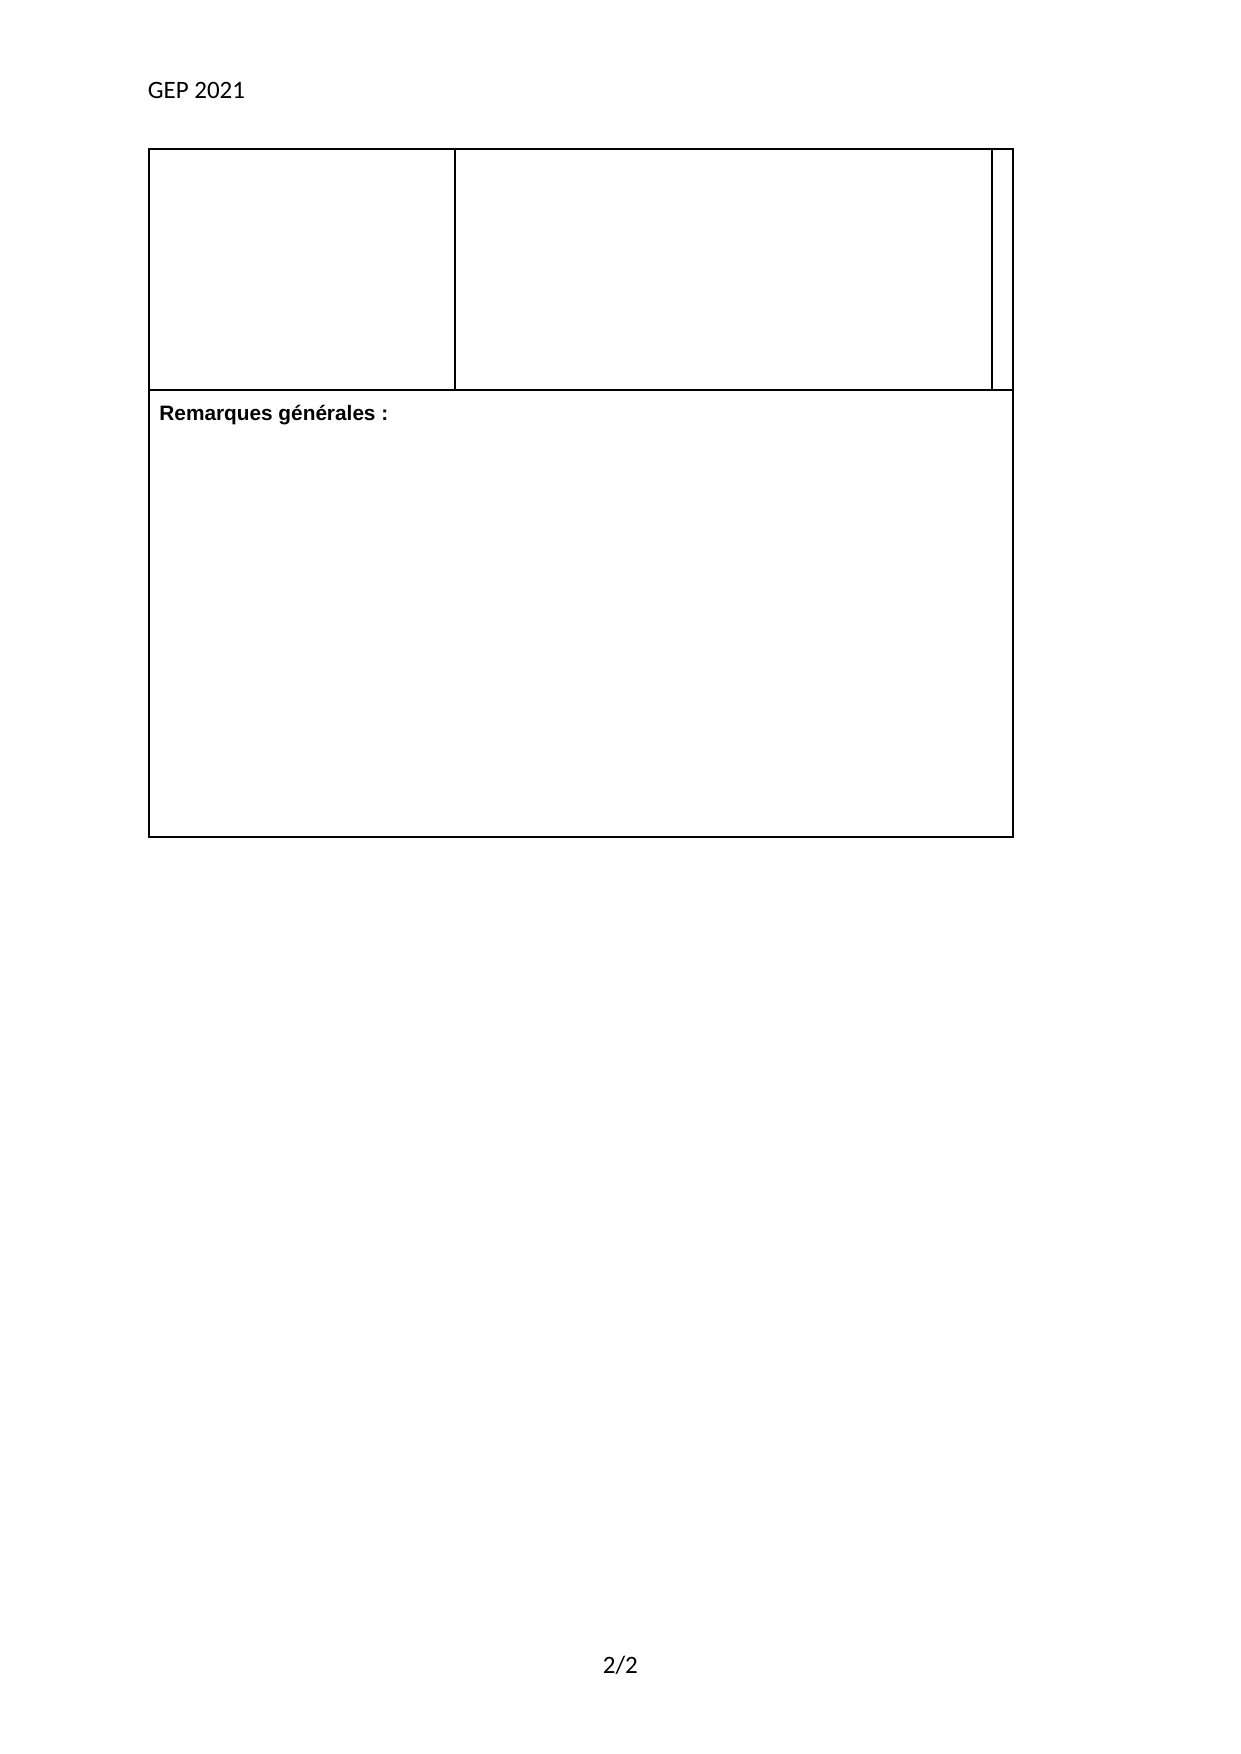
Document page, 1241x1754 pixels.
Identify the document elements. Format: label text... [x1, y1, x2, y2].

table_cell Remarques générales : [150, 391, 1012, 836]
table_cell [456, 150, 991, 389]
table_cell [993, 150, 1012, 389]
